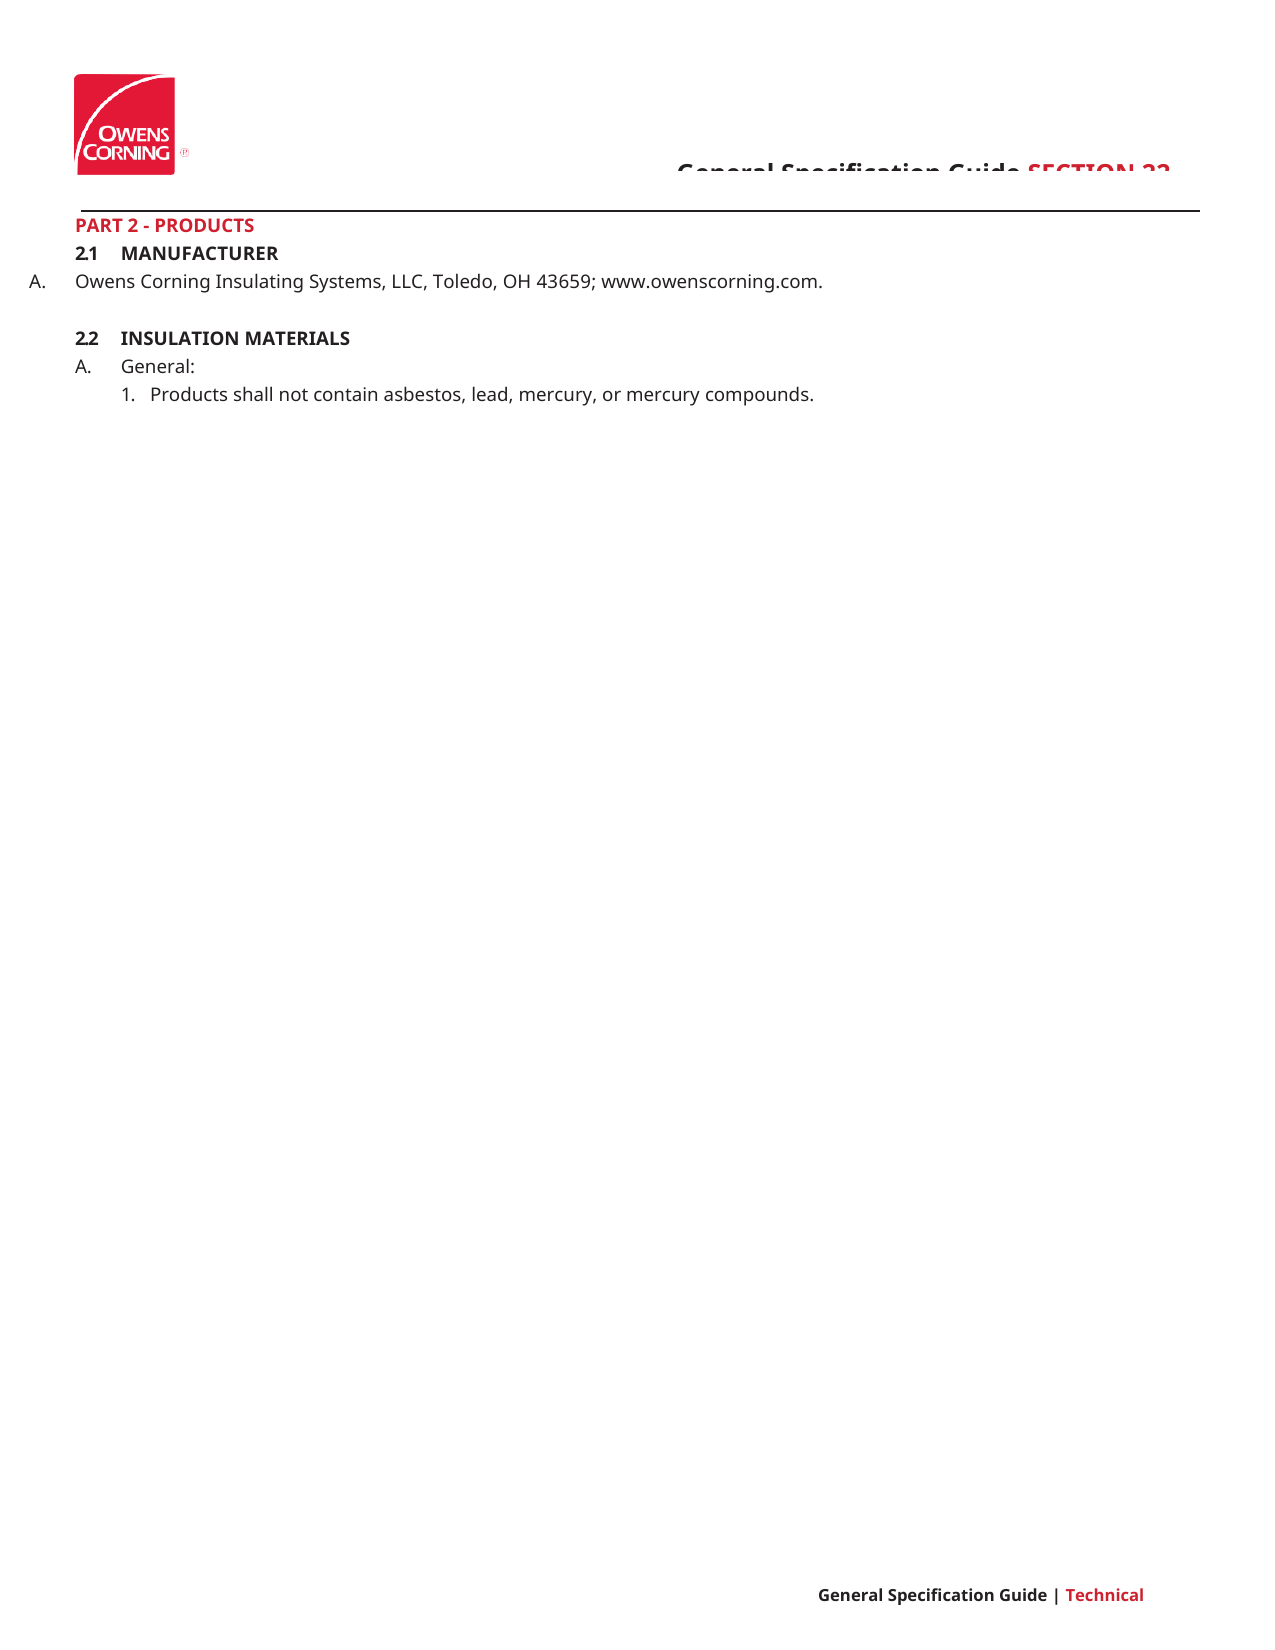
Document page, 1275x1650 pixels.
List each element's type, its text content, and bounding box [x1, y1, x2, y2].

list MANUFACTURER [75, 241, 1212, 266]
list Products shall not contain asbestos, lead, mercury, or mercury compounds. [121, 381, 1212, 407]
subtitle INSULATION MATERIALS [75, 325, 1212, 351]
picture [74, 74, 189, 175]
text A. Owens Corning Insulating Systems, LLC, Toledo, OH 43659; www.owenscorning.com. [29, 268, 1212, 294]
subtitle PART 2 - PRODUCTS [75, 212, 1212, 238]
list General: [75, 353, 1212, 379]
